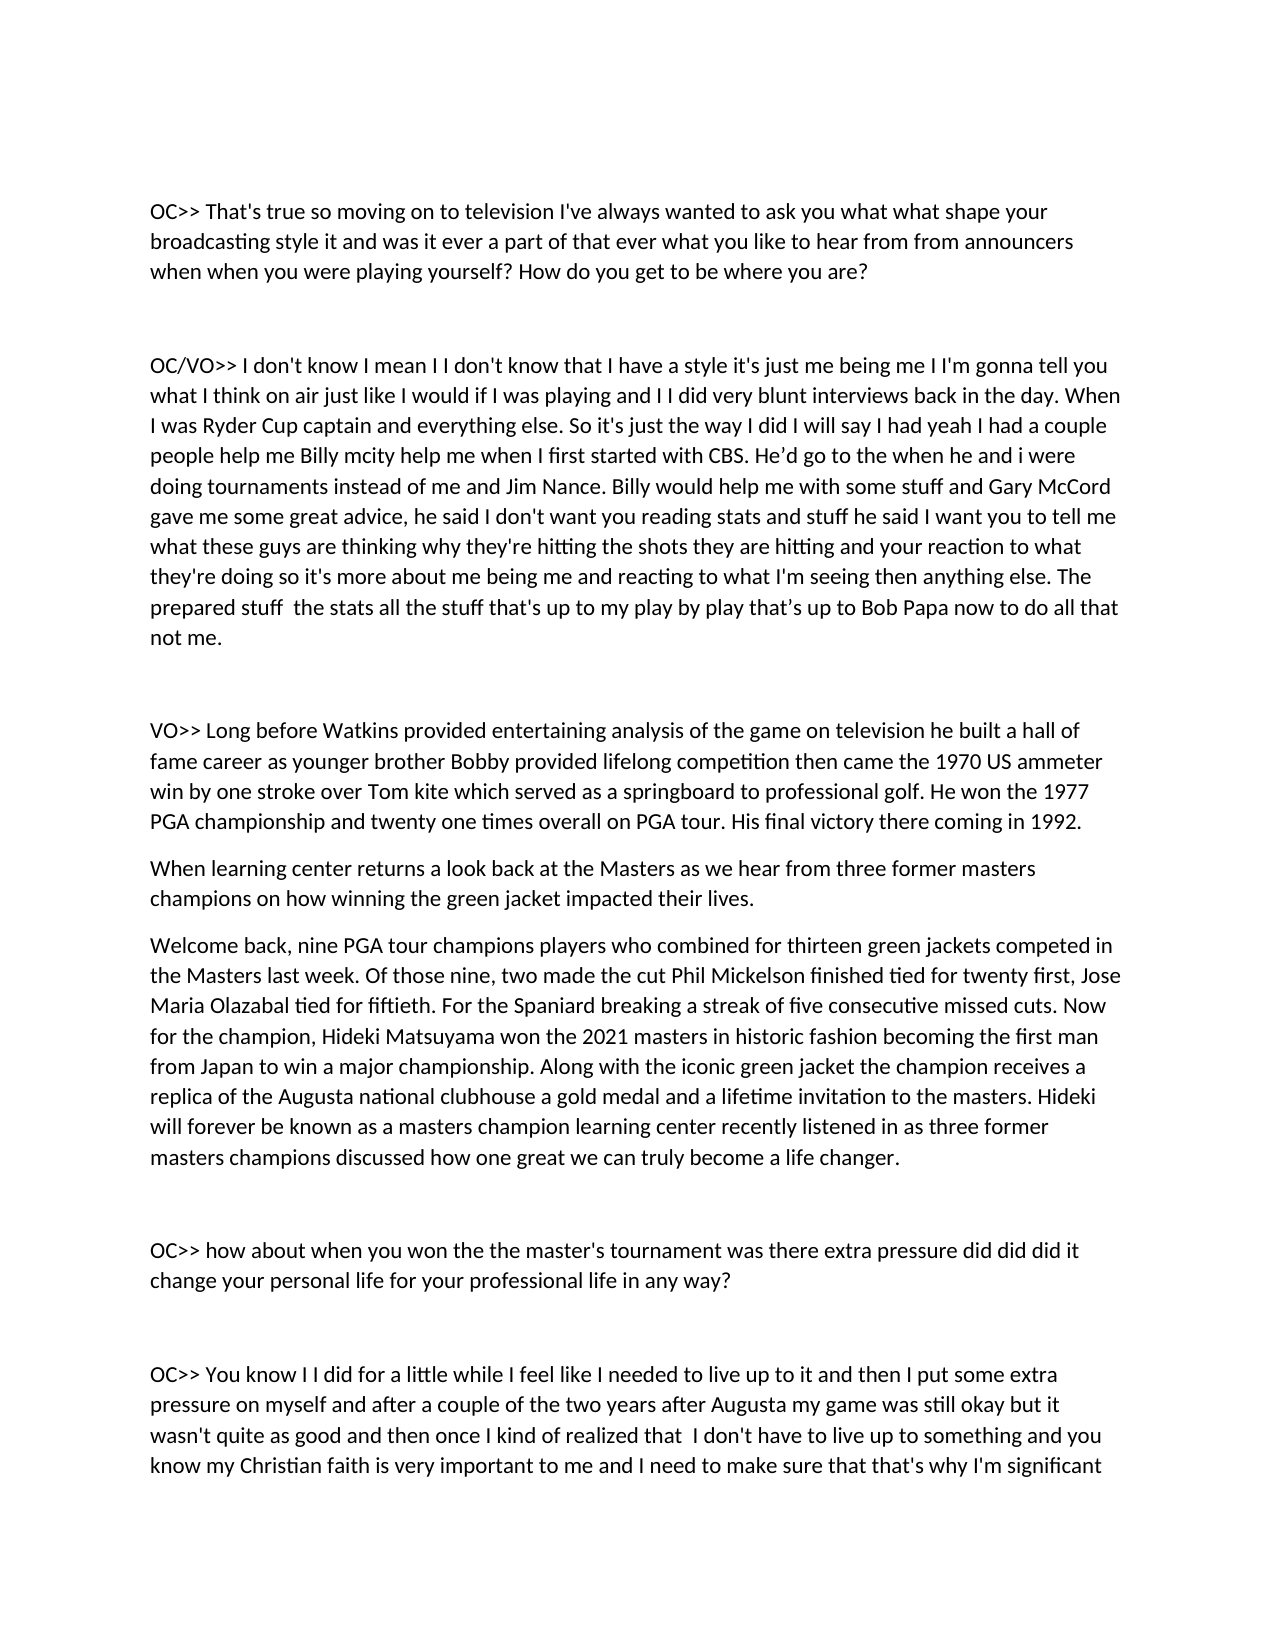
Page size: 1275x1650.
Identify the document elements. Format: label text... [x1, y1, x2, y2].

text OC/VO>> I don't know I mean I I don't know that I have a style it's just me being me I I'm gonna tell you what I think on air just like I would if I was playing and I I did very blunt interviews back in the day. When I was Ryder Cup captain and everything else. So it's just the way I did I will say I had yeah I had a couple people help me Billy mcity help me when I first started with CBS. He’d go to the when he and i were doing tournaments instead of me and Jim Nance. Billy would help me with some stuff and Gary McCord gave me some great advice, he said I don't want you reading stats and stuff he said I want you to tell me what these guys are thinking why they're hitting the shots they are hitting and your reaction to what they're doing so it's more about me being me and reacting to what I'm seeing then anything else. The prepared stuff the stats all the stuff that's up to my play by play that’s up to Bob Papa now to do all that not me. [150, 351, 1125, 651]
text OC>> That's true so moving on to television I've always wanted to ask you what what shape your broadcasting style it and was it ever a part of that ever what you like to hear from from announcers when when you were playing yourself? How do you get to be where you are? [150, 197, 1125, 285]
text When learning center returns a look back at the Masters as we hear from three former masters champions on how winning the green jacket impacted their lives. [150, 854, 1125, 912]
text VO>> Long before Watkins provided entertaining analysis of the game on television he built a hall of fame career as younger brother Bobby provided lifelong competition then came the 1970 US ammeter win by one stroke over Tom kite which served as a springboard to professional golf. He won the 1977 PGA championship and twenty one times overall on PGA tour. His final victory there coming in 1992. [150, 717, 1125, 835]
text OC>> how about when you won the the master's tournament was there extra pressure did did did it change your personal life for your professional life in any way? [150, 1236, 1125, 1295]
text Welcome back, nine PGA tour champions players who combined for thirteen green jackets competed in the Masters last week. Of those nine, two made the cut Phil Mickelson finished tied for twenty first, Jose Maria Olazabal tied for fiftieth. For the Spaniard breaking a streak of five consecutive missed cuts. Now for the champion, Hideki Matsuyama won the 2021 masters in historic fashion becoming the first man from Japan to win a major championship. Along with the iconic green jacket the champion receives a replica of the Augusta national clubhouse a gold medal and a lifetime invitation to the masters. Hideki will forever be known as a masters champion learning center recently listened in as three former masters champions discussed how one great we can truly become a life changer. [150, 931, 1125, 1171]
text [150, 1360, 1125, 1479]
